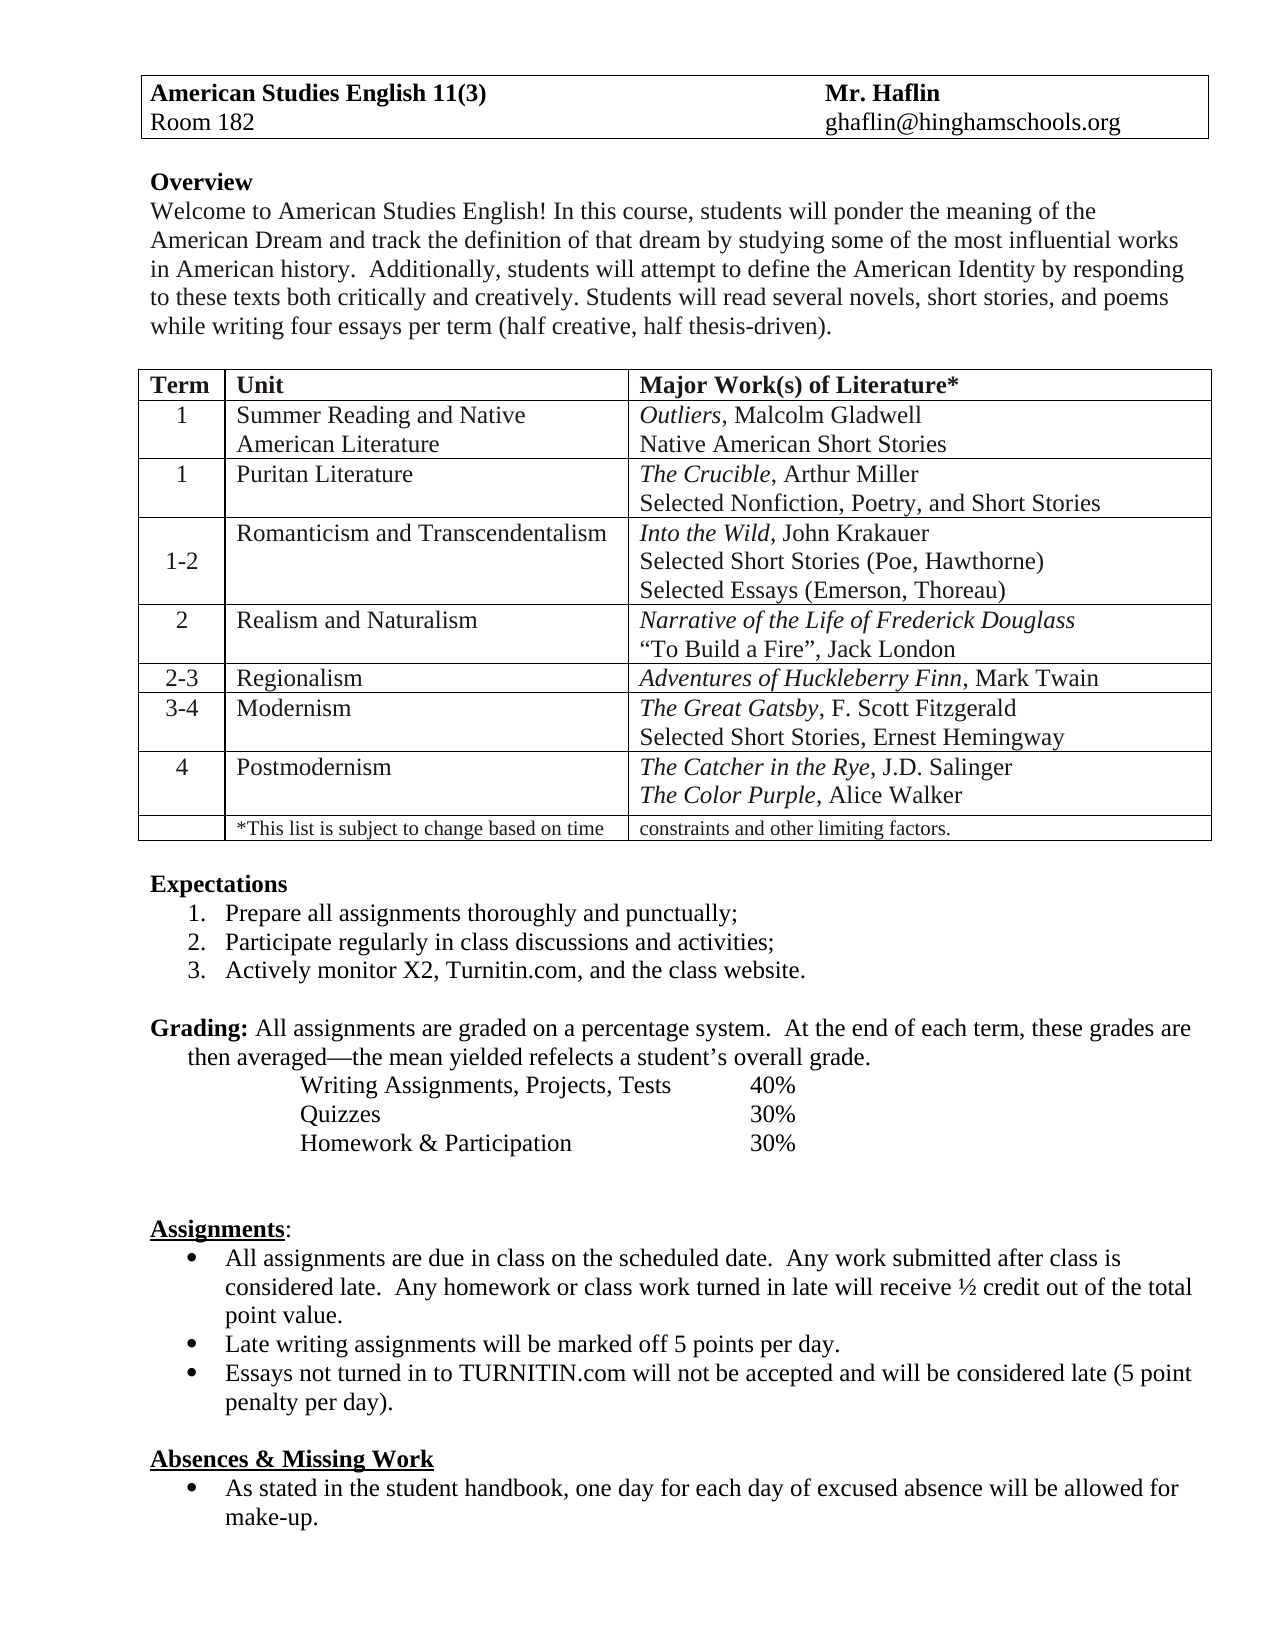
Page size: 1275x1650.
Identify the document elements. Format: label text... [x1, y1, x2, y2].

list Actively monitor X2, Turnitin.com, and the class website. [187, 956, 1200, 984]
text Grading: All assignments are graded on a percentage system. At the end of each term, these grades are then averaged—the mean yielded refelects a student’s overall grade. [150, 1013, 1200, 1071]
table_cell Into the Wild, John Krakauer Selected Short Stories (Poe, Hawthorne) Selected Essays (Emerson, Thoreau) [629, 518, 1211, 604]
table_header Term [139, 370, 224, 399]
table_cell Postmodernism [226, 752, 628, 814]
list As stated in the student handbook, one day for each day of excused absence will be allowed for make-up. [187, 1473, 1200, 1531]
table_cell 1 [139, 459, 224, 517]
table_cell Romanticism and Transcendentalism [226, 518, 628, 604]
table_cell Adventures of Huckleberry Finn, Mark Twain [629, 664, 1211, 692]
table_cell The Catcher in the Rye, J.D. Salinger The Color Purple, Alice Walker [629, 752, 1211, 814]
table_cell *This list is subject to change based on time [226, 816, 628, 839]
table_cell The Great Gatsby, F. Scott Fitzgerald Selected Short Stories, Ernest Hemingway [629, 693, 1211, 751]
table_cell Puritan Literature [226, 459, 628, 517]
text Writing Assignments, Projects, Tests 40% [150, 1071, 1200, 1099]
table_header Unit [226, 370, 628, 399]
table_cell [139, 816, 224, 839]
text American Studies English 11(3) Mr. Haflin [142, 76, 1208, 104]
text Overview [150, 167, 1200, 196]
table_cell constraints and other limiting factors. [629, 816, 1211, 839]
table_cell Realism and Naturalism [226, 605, 628, 662]
table_cell Narrative of the Life of Frederick Douglass “To Build a Fire”, Jack London [629, 605, 1211, 662]
list Participate regularly in class discussions and activities; [187, 927, 1200, 956]
table_cell 1 [139, 401, 224, 458]
text Expectations [150, 869, 1200, 898]
text Assignments: [150, 1214, 1200, 1243]
table_cell Regionalism [226, 664, 628, 692]
table_cell 4 [139, 752, 224, 814]
list All assignments are due in class on the scheduled date. Any work submitted after class is considered late. Any homework or class work turned in late will receive ½ credit out of the total point value. [187, 1243, 1200, 1329]
list Essays not turned in to TURNITIN.com will not be accepted and will be considered late (5 point penalty per day). [187, 1358, 1200, 1416]
table_cell 2-3 [139, 664, 224, 692]
text Homework & Participation 30% [150, 1128, 1200, 1157]
table_cell Modernism [226, 693, 628, 751]
text Absences & Missing Work [150, 1444, 1200, 1473]
text Quizzes 30% [150, 1099, 1200, 1128]
table_cell 3-4 [139, 693, 224, 751]
text Welcome to American Studies English! In this course, students will ponder the meaning of the American Dream and track the definition of that dream by studying some of the most influential works in American history. Additionally, students will attempt to define the American Identity by responding to these texts both critically and creatively. Students will read several novels, short stories, and poems while writing four essays per term (half creative, half thesis-driven). [150, 196, 1200, 340]
table_cell 1-2 [139, 518, 224, 604]
text Room 182 ghaflin@hinghamschools.org [142, 104, 1208, 138]
table_cell Outliers, Malcolm Gladwell Native American Short Stories [629, 401, 1211, 458]
table_cell Summer Reading and Native American Literature [226, 401, 628, 458]
list Late writing assignments will be marked off 5 points per day. [187, 1329, 1200, 1358]
table_cell The Crucible, Arthur Miller Selected Nonfiction, Poetry, and Short Stories [629, 459, 1211, 517]
list Prepare all assignments thoroughly and punctually; [187, 898, 1200, 927]
table_cell 2 [139, 605, 224, 662]
table_header Major Work(s) of Literature* [629, 370, 1211, 399]
